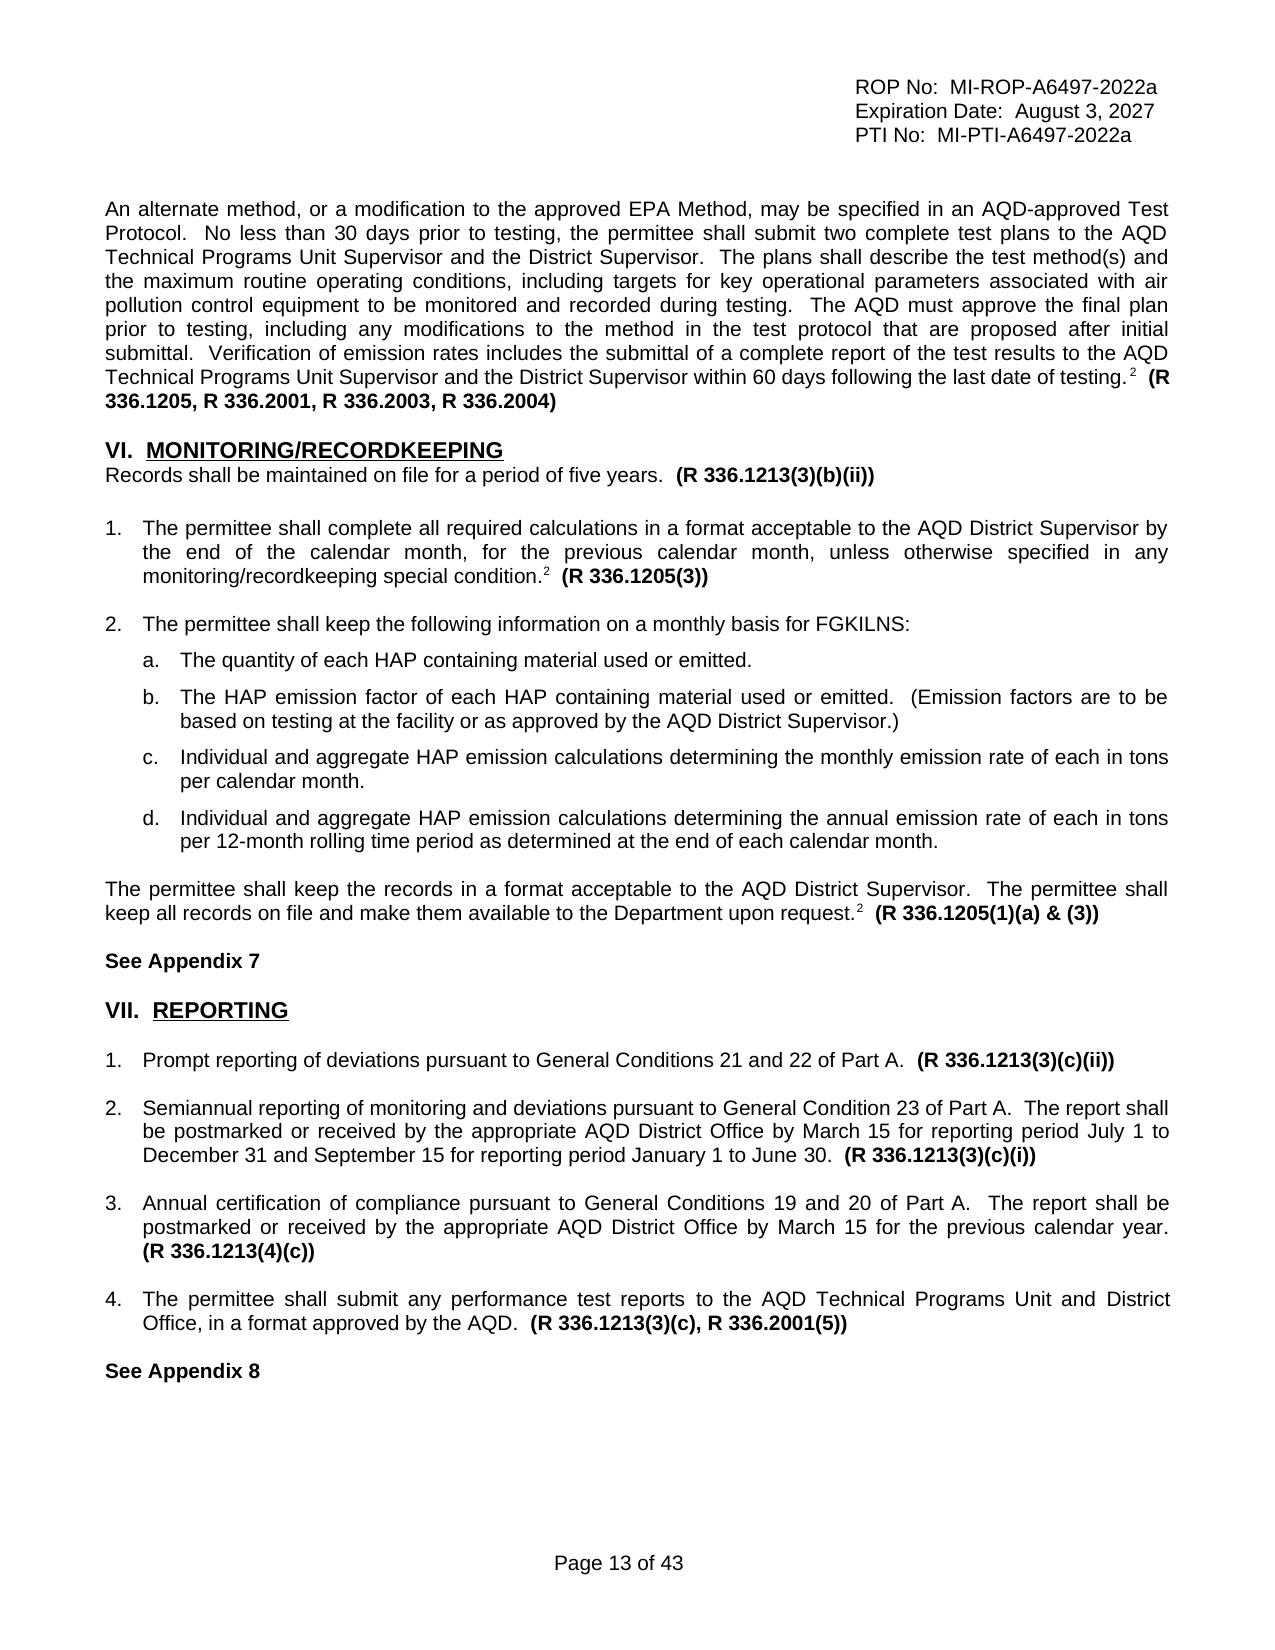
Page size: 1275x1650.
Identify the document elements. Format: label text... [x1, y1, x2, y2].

list Individual and aggregate HAP emission calculations determining the annual emission rate of each in tons per 12-month rolling time period as determined at the end of each calendar month. [142, 805, 1170, 853]
text VI. MONITORING/RECORDKEEPING [105, 437, 1170, 463]
list Semiannual reporting of monitoring and deviations pursuant to General Condition 23 of Part A. The report shall be postmarked or received by the appropriate AQD District Office by March 15 for reporting period July 1 to December 31 and September 15 for reporting period January 1 to June 30. (R 336.1213(3)(c)(i)) [105, 1095, 1170, 1167]
text An alternate method, or a modification to the approved EPA Method, may be specified in an AQD-approved Test Protocol. No less than 30 days prior to testing, the permittee shall submit two complete test plans to the AQD Technical Programs Unit Supervisor and the District Supervisor. The plans shall describe the test method(s) and the maximum routine operating conditions, including targets for key operational parameters associated with air pollution control equipment to be monitored and recorded during testing. The AQD must approve the final plan prior to testing, including any modifications to the method in the test protocol that are proposed after initial submittal. Verification of emission rates includes the submittal of a complete report of the test results to the AQD Technical Programs Unit Supervisor and the District Supervisor within 60 days following the last date of testing.2 (R 336.1205, R 336.2001, R 336.2003, R 336.2004) [105, 197, 1170, 413]
list Annual certification of compliance pursuant to General Conditions 19 and 20 of Part A. The report shall be postmarked or received by the appropriate AQD District Office by March 15 for the previous calendar year. (R 336.1213(4)(c)) [105, 1191, 1170, 1263]
list The quantity of each HAP containing material used or emitted. [142, 648, 1170, 672]
list The permittee shall keep the following information on a monthly basis for FGKILNS: [105, 612, 1170, 636]
list Prompt reporting of deviations pursuant to General Conditions 21 and 22 of Part A. (R 336.1213(3)(c)(ii)) [105, 1047, 1170, 1071]
text See Appendix 8 [105, 1359, 1170, 1383]
text Records shall be maintained on file for a period of five years. (R 336.1213(3)(b)(ii)) [105, 463, 1170, 487]
list The permittee shall submit any performance test reports to the AQD Technical Programs Unit and District Office, in a format approved by the AQD. (R 336.1213(3)(c), R 336.2001(5)) [105, 1287, 1170, 1335]
text The permittee shall keep the records in a format acceptable to the AQD District Supervisor. The permittee shall keep all records on file and make them available to the Department upon request.2 (R 336.1205(1)(a) & (3)) [105, 877, 1170, 925]
list Individual and aggregate HAP emission calculations determining the monthly emission rate of each in tons per calendar month. [142, 745, 1170, 793]
text See Appendix 7 [105, 949, 1170, 973]
text VII. REPORTING [105, 997, 1170, 1023]
list The permittee shall complete all required calculations in a format acceptable to the AQD District Supervisor by the end of the calendar month, for the previous calendar month, unless otherwise specified in any monitoring/recordkeeping special condition.2 (R 336.1205(3)) [105, 516, 1170, 588]
list The HAP emission factor of each HAP containing material used or emitted. (Emission factors are to be based on testing at the facility or as approved by the AQD District Supervisor.) [142, 684, 1170, 732]
